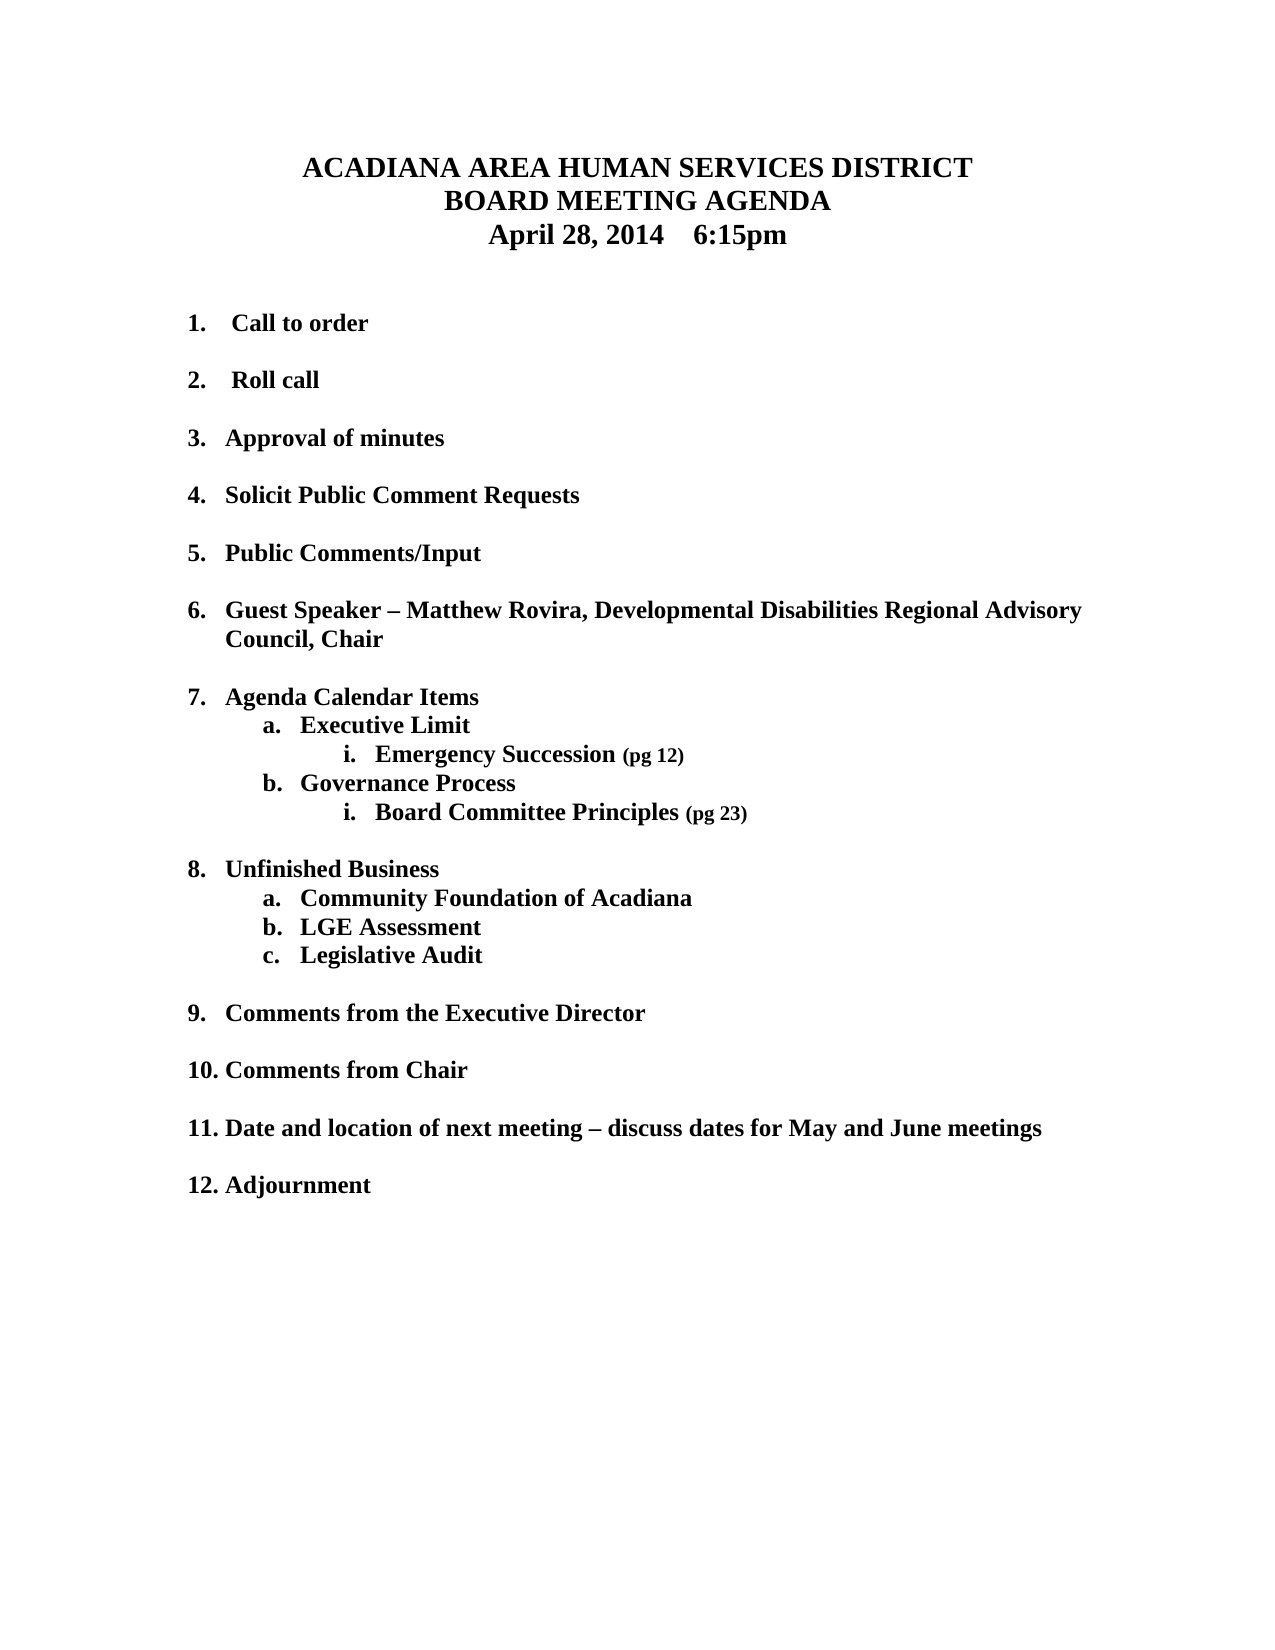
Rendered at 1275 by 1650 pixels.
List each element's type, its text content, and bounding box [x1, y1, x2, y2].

text BOARD MEETING AGENDA [150, 183, 1125, 217]
list Call to order [187, 308, 1125, 337]
list Unfinished Business [187, 854, 1125, 883]
list Executive Limit [262, 711, 1125, 739]
list Comments from the Executive Director [187, 998, 1125, 1027]
list Agenda Calendar Items [187, 682, 1125, 711]
list Roll call [187, 366, 1125, 394]
list Adjournment [187, 1171, 1125, 1199]
list Governance Process [262, 768, 1125, 797]
list Public Comments/Input [187, 538, 1125, 567]
list Approval of minutes [187, 423, 1125, 452]
list Community Foundation of Acadiana [262, 883, 1125, 912]
list Solicit Public Comment Requests [187, 481, 1125, 509]
list Legislative Audit [262, 941, 1125, 969]
list Date and location of next meeting – discuss dates for May and June meetings [187, 1113, 1125, 1142]
list LGE Assessment [262, 912, 1125, 941]
text April 28, 2014 6:15pm [150, 217, 1125, 251]
list Guest Speaker – Matthew Rovira, Developmental Disabilities Regional Advisory Council, Chair [187, 596, 1125, 653]
list Emergency Succession (pg 12) [356, 739, 1125, 768]
list Comments from Chair [187, 1056, 1125, 1084]
text ACADIANA AREA HUMAN SERVICES DISTRICT [150, 150, 1125, 183]
list Board Committee Principles (pg 23) [356, 797, 1125, 826]
